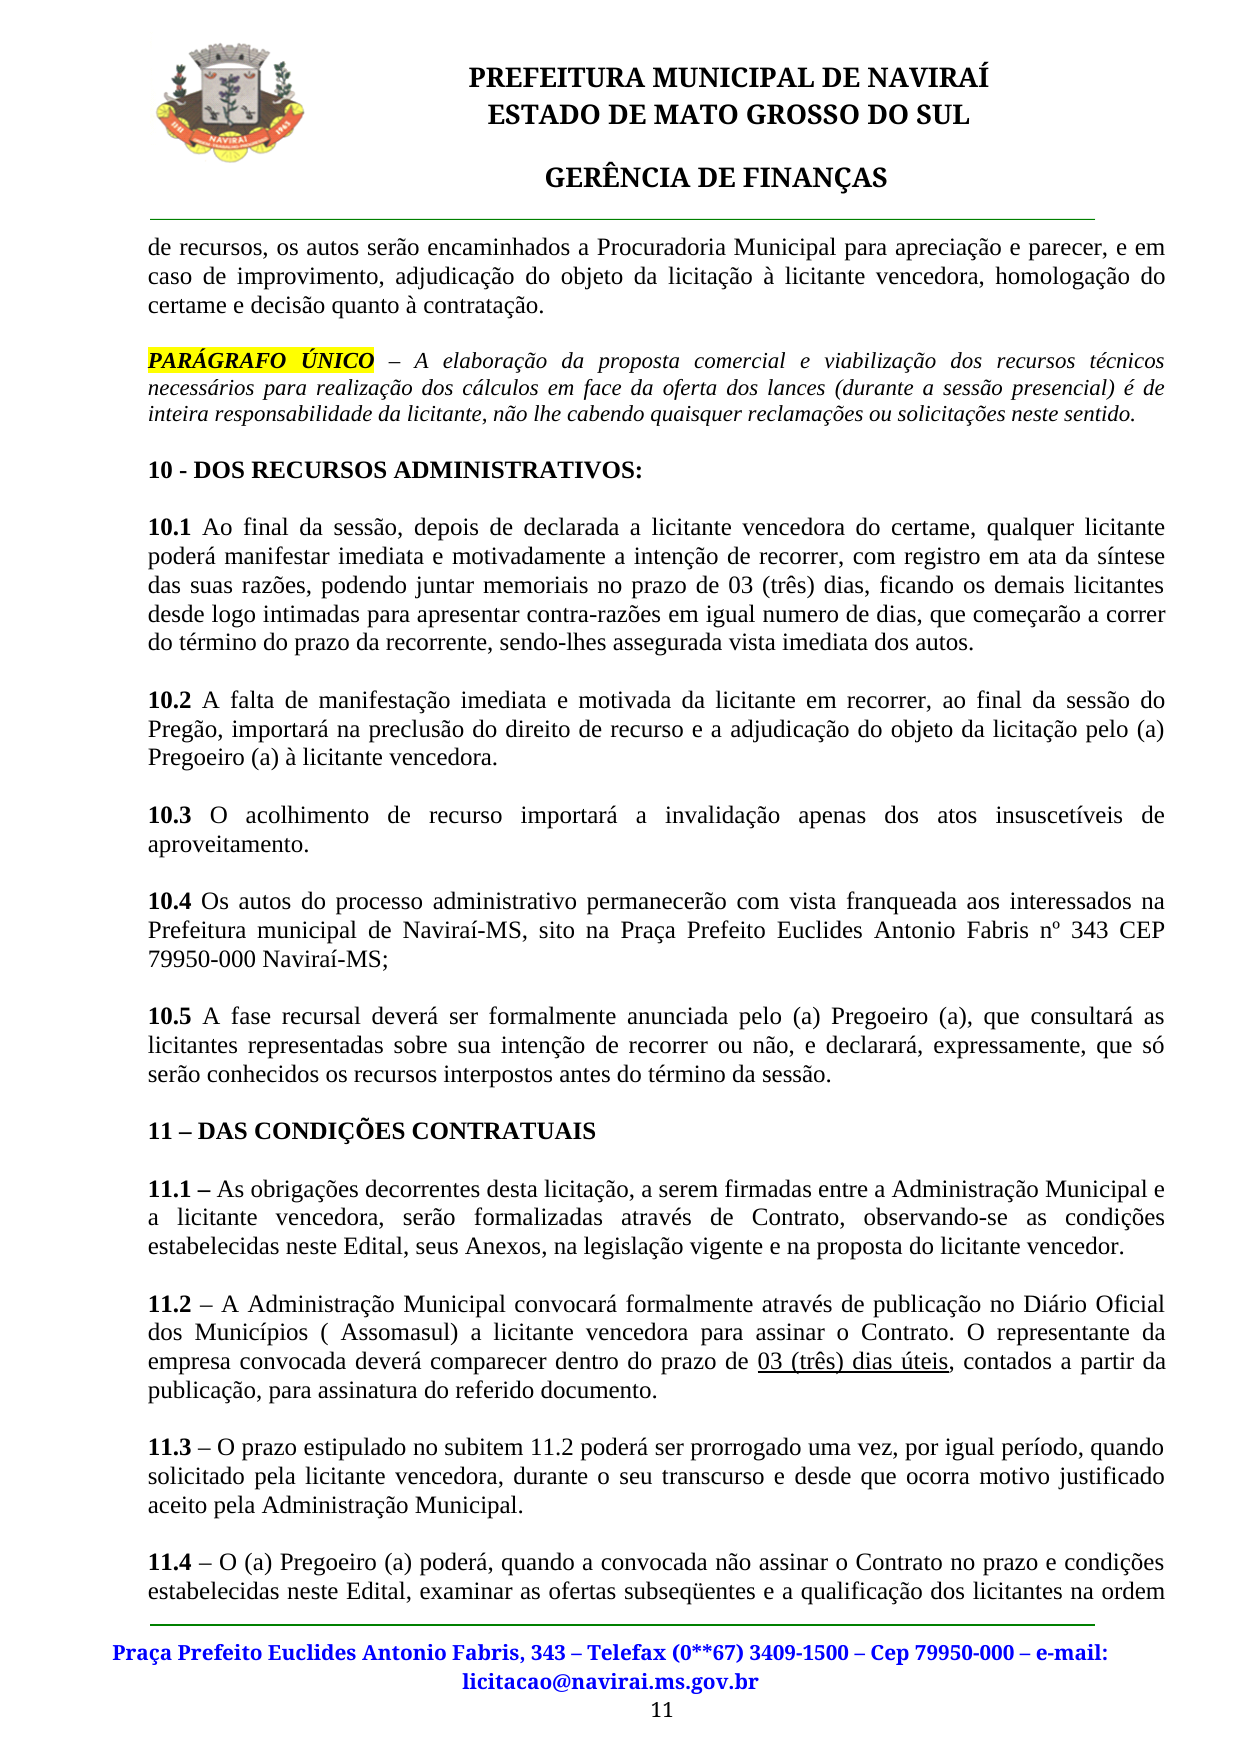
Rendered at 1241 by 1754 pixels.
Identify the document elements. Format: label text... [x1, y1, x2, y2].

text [148, 232, 1166, 318]
text PARÁGRAFO ÚNICO – A elaboração da proposta comercial e viabilização dos recursos técnicos necessários para realização dos cálculos em face da oferta dos lances (durante a sessão presencial) é de inteira responsabilidade da licitante, não lhe cabendo quaisquer reclamações ou solicitações neste sentido. [148, 347, 1166, 426]
text 10.4 Os autos do processo administrativo permanecerão com vista franqueada aos interessados na Prefeitura municipal de Naviraí-MS, sito na Praça Prefeito Euclides Antonio Fabris nº 343 CEP 79950-000 Naviraí-MS; [148, 886, 1166, 972]
text fase recursal deverá ser formalmente anunciada pelo (a) Pregoeiro (a), que consultará as licitantes representadas sobre sua intenção de recorrer ou não, e declarará, expressamente, que só serão conhecidos os recursos interpostos antes do término da sessão. [148, 1001, 1166, 1087]
text 10.3 O acolhimento de recurso importará a invalidação apenas dos atos insuscetíveis de aproveitamento. [148, 800, 1166, 857]
text 11.3 – O prazo estipulado no subitem 11.2 poderá ser prorrogado uma vez, por igual período, quando solicitado pela licitante vencedora, durante o seu transcurso e desde que ocorra motivo justificado aceito pela Administração Municipal. [148, 1432, 1166, 1519]
text 11.1 – As obrigações decorrentes desta licitação, a serem firmadas entre a Administração Municipal e a licitante vencedora, serão formalizadas através de Contrato, observando-se as condições estabelecidas neste Edital, seus Anexos, na legislação vigente e na proposta do licitante vencedor. [148, 1174, 1166, 1260]
text falta de manifestação imediata e motivada da licitante em recorrer, ao final da sessão do Pregão, importará na preclusão do direito de recurso e a adjudicação do objeto da licitação pelo (a) Pregoeiro (a) à licitante vencedora. [148, 685, 1166, 771]
text 11.2 – A Administração Municipal convocará formalmente através de publicação no Diário Oficial dos Municípios ( Assomasul) a licitante vencedora para assinar o Contrato. O representante da empresa convocada deverá comparecer dentro do prazo de 03 (três) dias úteis, contados a partir da publicação, para assinatura do referido documento. [148, 1289, 1166, 1404]
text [148, 1547, 1166, 1605]
text 10 - DOS RECURSOS ADMINISTRATIVOS: [148, 455, 1166, 484]
text 10.1 Ao final da sessão, depois de declarada a licitante vencedora do certame, qualquer licitante poderá manifestar imediata e motivadamente a intenção de recorrer, com registro em ata da síntese das suas razões, podendo juntar memoriais no prazo de 03 (três) dias, ficando os demais licitantes desde logo intimadas para apresentar contra-razões em igual numero de dias, que começarão a correr do término do prazo da recorrente, sendo-lhes assegurada vista imediata dos autos. [148, 512, 1166, 656]
text 11 – DAS CONDIÇÕES CONTRATUAIS [148, 1116, 1166, 1145]
